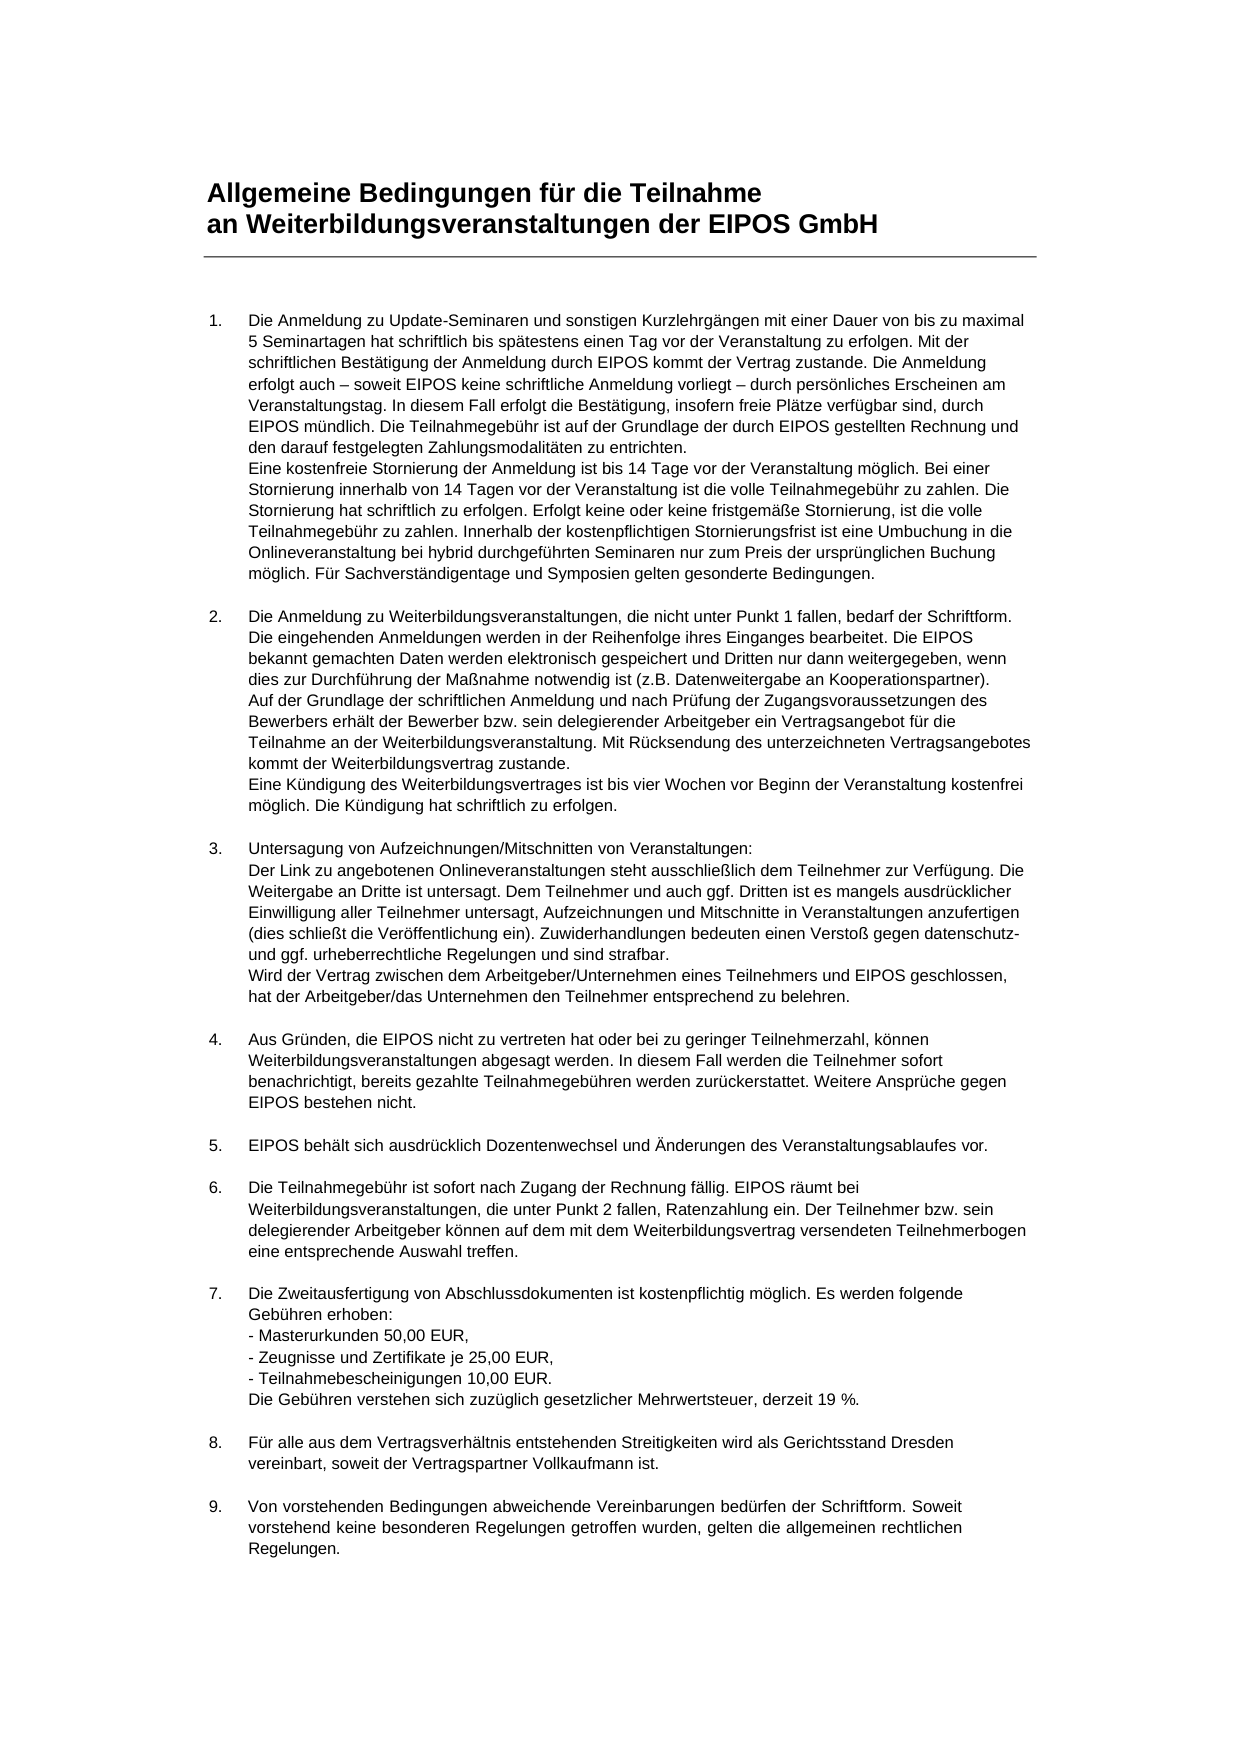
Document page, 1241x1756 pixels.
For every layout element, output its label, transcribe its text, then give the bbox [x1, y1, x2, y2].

text Eine Kündigung des Weiterbildungsvertrages ist bis vier Wochen vor Beginn der Veranstaltung kostenfrei möglich. Die Kündigung hat schriftlich zu erfolgen. [248, 775, 1045, 815]
list Teilnahmebescheinigungen 10,00 EUR. [248, 1369, 1151, 1388]
text Eine kostenfreie Stornierung der Anmeldung ist bis 14 Tage vor der Veranstaltung möglich. Bei einer Stornierung innerhalb von 14 Tagen vor der Veranstaltung ist die volle Teilnahmegebühr zu zahlen. Die Stornierung hat schriftlich zu erfolgen. Erfolgt keine oder keine fristgemäße Stornierung, ist die volle Teilnahmegebühr zu zahlen. Innerhalb der kostenpflichtigen Stornierungsfrist ist eine Umbuchung in die Onlineveranstaltung bei hybrid durchgeführten Seminaren nur zum Preis der ursprünglichen Buchung möglich. Für Sachverständigentage und Symposien gelten gesonderte Bedingungen. [248, 459, 1045, 583]
list Von vorstehenden Bedingungen abweichende Vereinbarungen bedürfen der Schriftform. Soweit vorstehend keine besonderen Regelungen getroffen wurden, gelten die allgemeinen rechtlichen Regelungen. [208, 1497, 963, 1558]
text Wird der Vertrag zwischen dem Arbeitgeber/Unternehmen eines Teilnehmers und EIPOS geschlossen, hat der Arbeitgeber/das Unternehmen den Teilnehmer entsprechend zu belehren. [248, 966, 1028, 1006]
text Die Gebühren verstehen sich zuzüglich gesetzlicher Mehrwertsteuer, derzeit 19 %. [248, 1390, 1151, 1409]
text Teilnahme an der Weiterbildungsveranstaltung. Mit Rücksendung des unterzeichneten Vertragsangebotes kommt der Weiterbildungsvertrag zustande. [248, 733, 1045, 773]
text an Weiterbildungsveranstaltungen der EIPOS GmbH [207, 208, 1151, 239]
list Die Teilnahmegebühr ist sofort nach Zugang der Rechnung fällig. EIPOS räumt bei Weiterbildungsveranstaltungen, die unter Punkt 2 fallen, Ratenzahlung ein. Der Teilnehmer bzw. sein delegierender Arbeitgeber können auf dem mit dem Weiterbildungsvertrag versendeten Teilnehmerbogen eine entsprechende Auswahl treffen. [208, 1178, 1034, 1261]
list EIPOS behält sich ausdrücklich Dozentenwechsel und Änderungen des Veranstaltungsablaufes vor. [209, 1135, 1151, 1154]
list Zeugnisse und Zertifikate je 25,00 EUR, [248, 1347, 1151, 1367]
list Aus Gründen, die EIPOS nicht zu vertreten hat oder bei zu geringer Teilnehmerzahl, können Weiterbildungsveranstaltungen abgesagt werden. In diesem Fall werden die Teilnehmer sofort benachrichtigt, bereits gezahlte Teilnahmegebühren werden zurückerstattet. Weitere Ansprüche gegen EIPOS bestehen nicht. [208, 1029, 1014, 1112]
list Die Zweitausfertigung von Abschlussdokumenten ist kostenpflichtig möglich. Es werden folgende Gebühren erhoben: [208, 1284, 970, 1324]
list Für alle aus dem Vertragsverhältnis entstehenden Streitigkeiten wird als Gerichtsstand Dresden vereinbart, soweit der Vertragspartner Vollkaufmann ist. [208, 1433, 961, 1473]
text Allgemeine Bedingungen für die Teilnahme [207, 177, 1151, 208]
list Untersagung von Aufzeichnungen/Mitschnitten von Veranstaltungen: [209, 839, 1151, 858]
list Die Anmeldung zu Weiterbildungsveranstaltungen, die nicht unter Punkt 1 fallen, bedarf der Schriftform. Die eingehenden Anmeldungen werden in der Reihenfolge ihres Einganges bearbeitet. Die EIPOS bekannt gemachten Daten werden elektronisch gespeichert und Dritten nur dann weitergegeben, wenn dies zur Durchführung der Maßnahme notwendig ist (z.B. Datenweitergabe an Kooperationspartner). Auf der Grundlage der schriftlichen Anmeldung und nach Prüfung der Zugangsvoraussetzungen des Bewerbers erhält der Bewerber bzw. sein delegierender Arbeitgeber ein Vertragsangebot für die [208, 607, 1021, 731]
list Masterurkunden 50,00 EUR, [248, 1326, 1151, 1345]
list Die Anmeldung zu Update-Seminaren und sonstigen Kurzlehrgängen mit einer Dauer von bis zu maximal 5 Seminartagen hat schriftlich bis spätestens einen Tag vor der Veranstaltung zu erfolgen. Mit der schriftlichen Bestätigung der Anmeldung durch EIPOS kommt der Vertrag zustande. Die Anmeldung erfolgt auch – soweit EIPOS keine schriftliche Anmeldung vorliegt – durch persönliches Erscheinen am Veranstaltungstag. In diesem Fall erfolgt die Bestätigung, insofern freie Plätze verfügbar sind, durch EIPOS mündlich. Die Teilnahmegebühr ist auf der Grundlage der durch EIPOS gestellten Rechnung und den darauf festgelegten Zahlungsmodalitäten zu entrichten. [208, 311, 1032, 457]
text Der Link zu angebotenen Onlineveranstaltungen steht ausschließlich dem Teilnehmer zur Verfügung. Die Weitergabe an Dritte ist untersagt. Dem Teilnehmer und auch ggf. Dritten ist es mangels ausdrücklicher Einwilligung aller Teilnehmer untersagt, Aufzeichnungen und Mitschnitte in Veranstaltungen anzufertigen (dies schließt die Veröffentlichung ein). Zuwiderhandlungen bedeuten einen Verstoß gegen datenschutz- und ggf. urheberrechtliche Regelungen und sind strafbar. [248, 860, 1045, 964]
